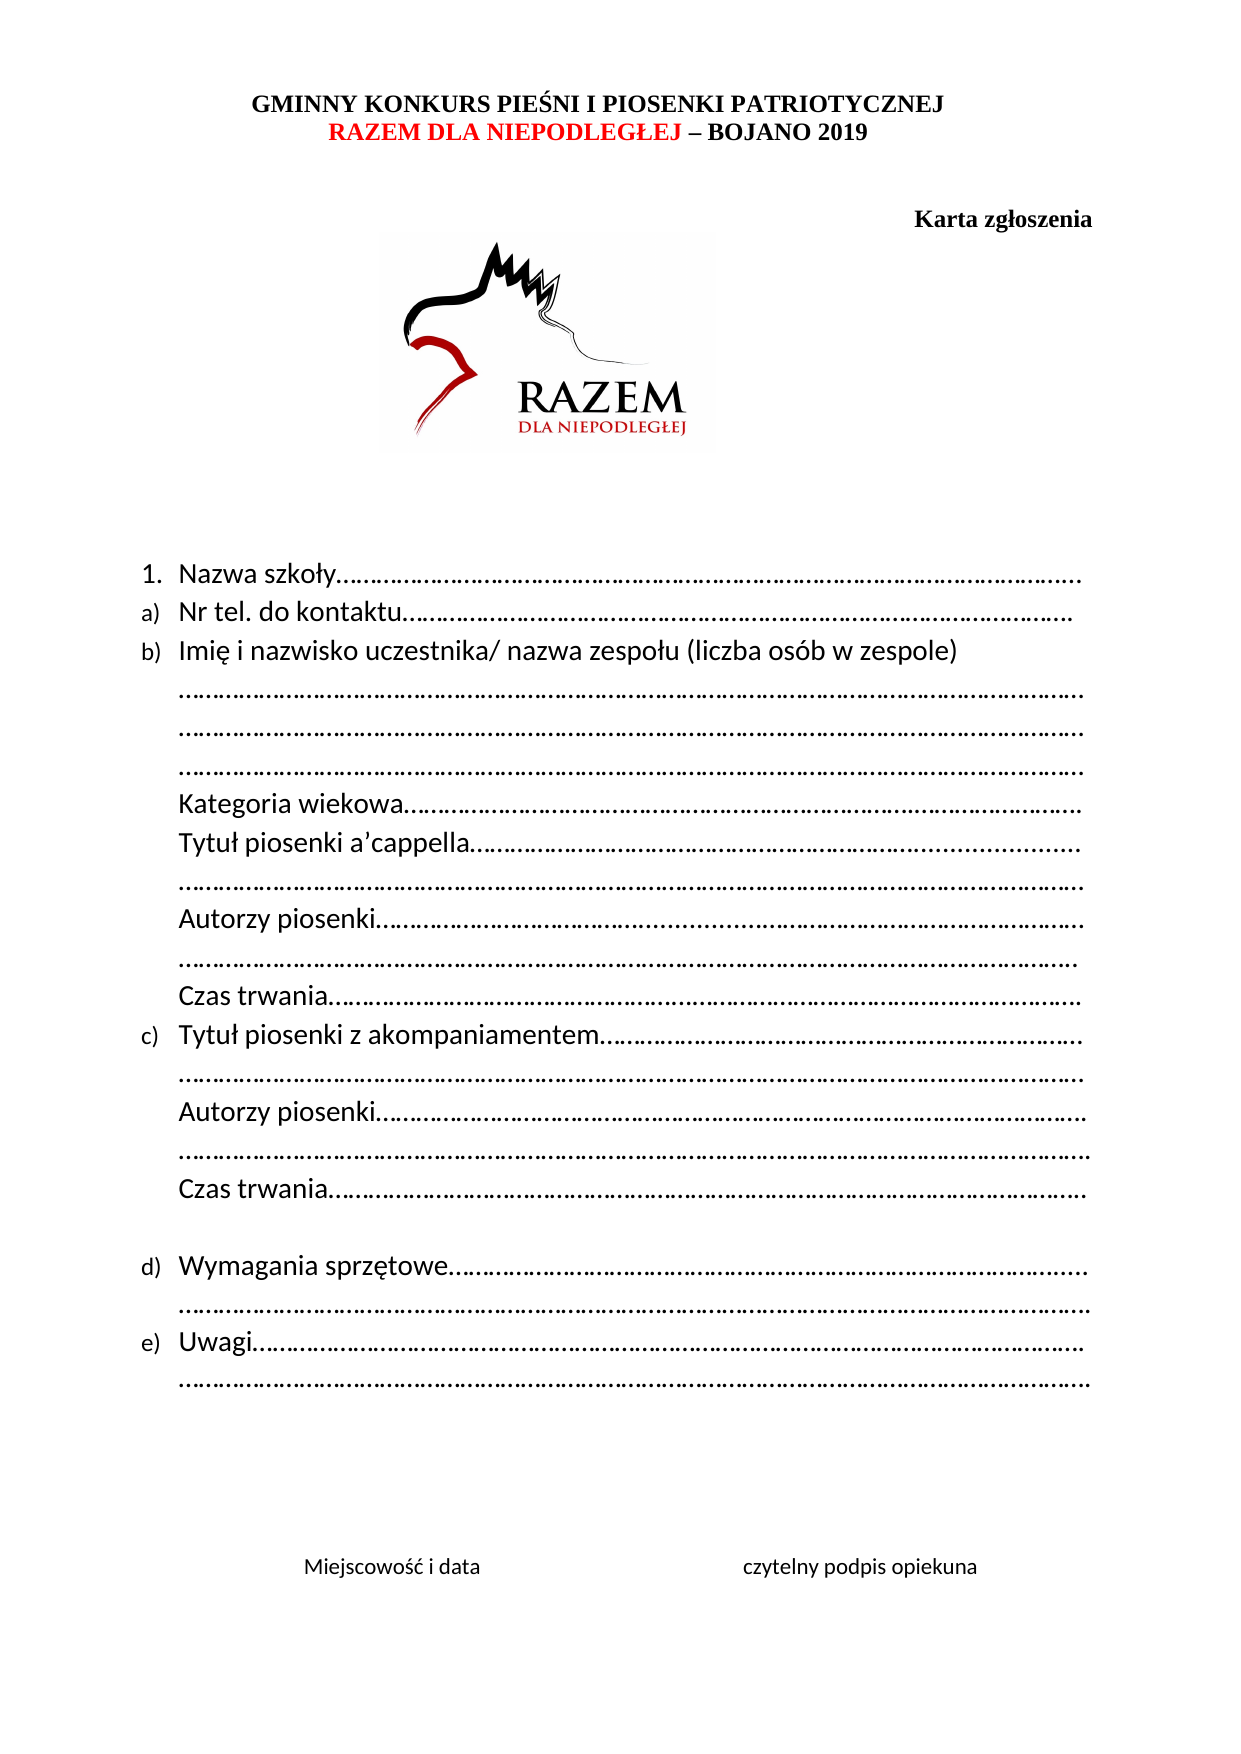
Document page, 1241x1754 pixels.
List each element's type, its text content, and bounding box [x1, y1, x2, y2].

list …………………………………………………………………………………………………………………….. [178, 939, 1092, 975]
list ………………………………………………………………………………………………………………………. [178, 1285, 1092, 1321]
list Uwagi…………………………………………………………………………………………………………….………………………………………………………………………………………………………………………. [141, 1323, 1092, 1395]
title GMINNY KONKURS PIEŚNI I PIOSENKI PATRIOTYCZNEJ [103, 89, 1092, 117]
list Czas trwania……………………………………………...…………………………………………………. [178, 977, 1092, 1013]
picture [378, 232, 717, 453]
list Autorzy piosenki………………………………….................………………………………………… [178, 901, 1092, 936]
list ……………………………………………………………………………………………………………………… [178, 862, 1092, 898]
list Kategoria wiekowa………………………………………………………………….……………………. [178, 785, 1092, 821]
list Tytuł piosenki z akompaniamentem……………………………………………………………… [141, 1016, 1092, 1052]
list ………………………………………………………………………………………………………………………. [178, 1131, 1092, 1167]
list Wymagania sprzętowe………………………………………………………………………………..... [141, 1247, 1092, 1282]
title Karta zgłoszenia [103, 204, 1092, 232]
list Czas trwania………………………………………………………………………………………………….. [178, 1170, 1092, 1205]
list Tytuł piosenki a’cappella…………………………………………………………....................... [178, 824, 1092, 859]
list ……………………………………………………………………………………………………………………………………………………………………………………………………………………………………………………………………………………………………………………………………………………………………… [178, 670, 1092, 782]
list Nr tel. do kontaktu………………………………………………………………………………………. [141, 593, 1092, 629]
list Nazwa szkoły………………………………………………………………………………………………... [141, 555, 1092, 590]
list Autorzy piosenki……………………………………………………………………………………………. [178, 1093, 1092, 1128]
text Miejscowość i data czytelny podpis opiekuna [103, 1552, 1092, 1580]
list Imię i nazwisko uczestnika/ nazwa zespołu (liczba osób w zespole) [141, 632, 1092, 667]
list ……………………………………………………………………………………………………………………… [178, 1054, 1092, 1090]
title RAZEM DLA NIEPODLEGŁEJ – BOJANO 2019 [103, 117, 1092, 146]
